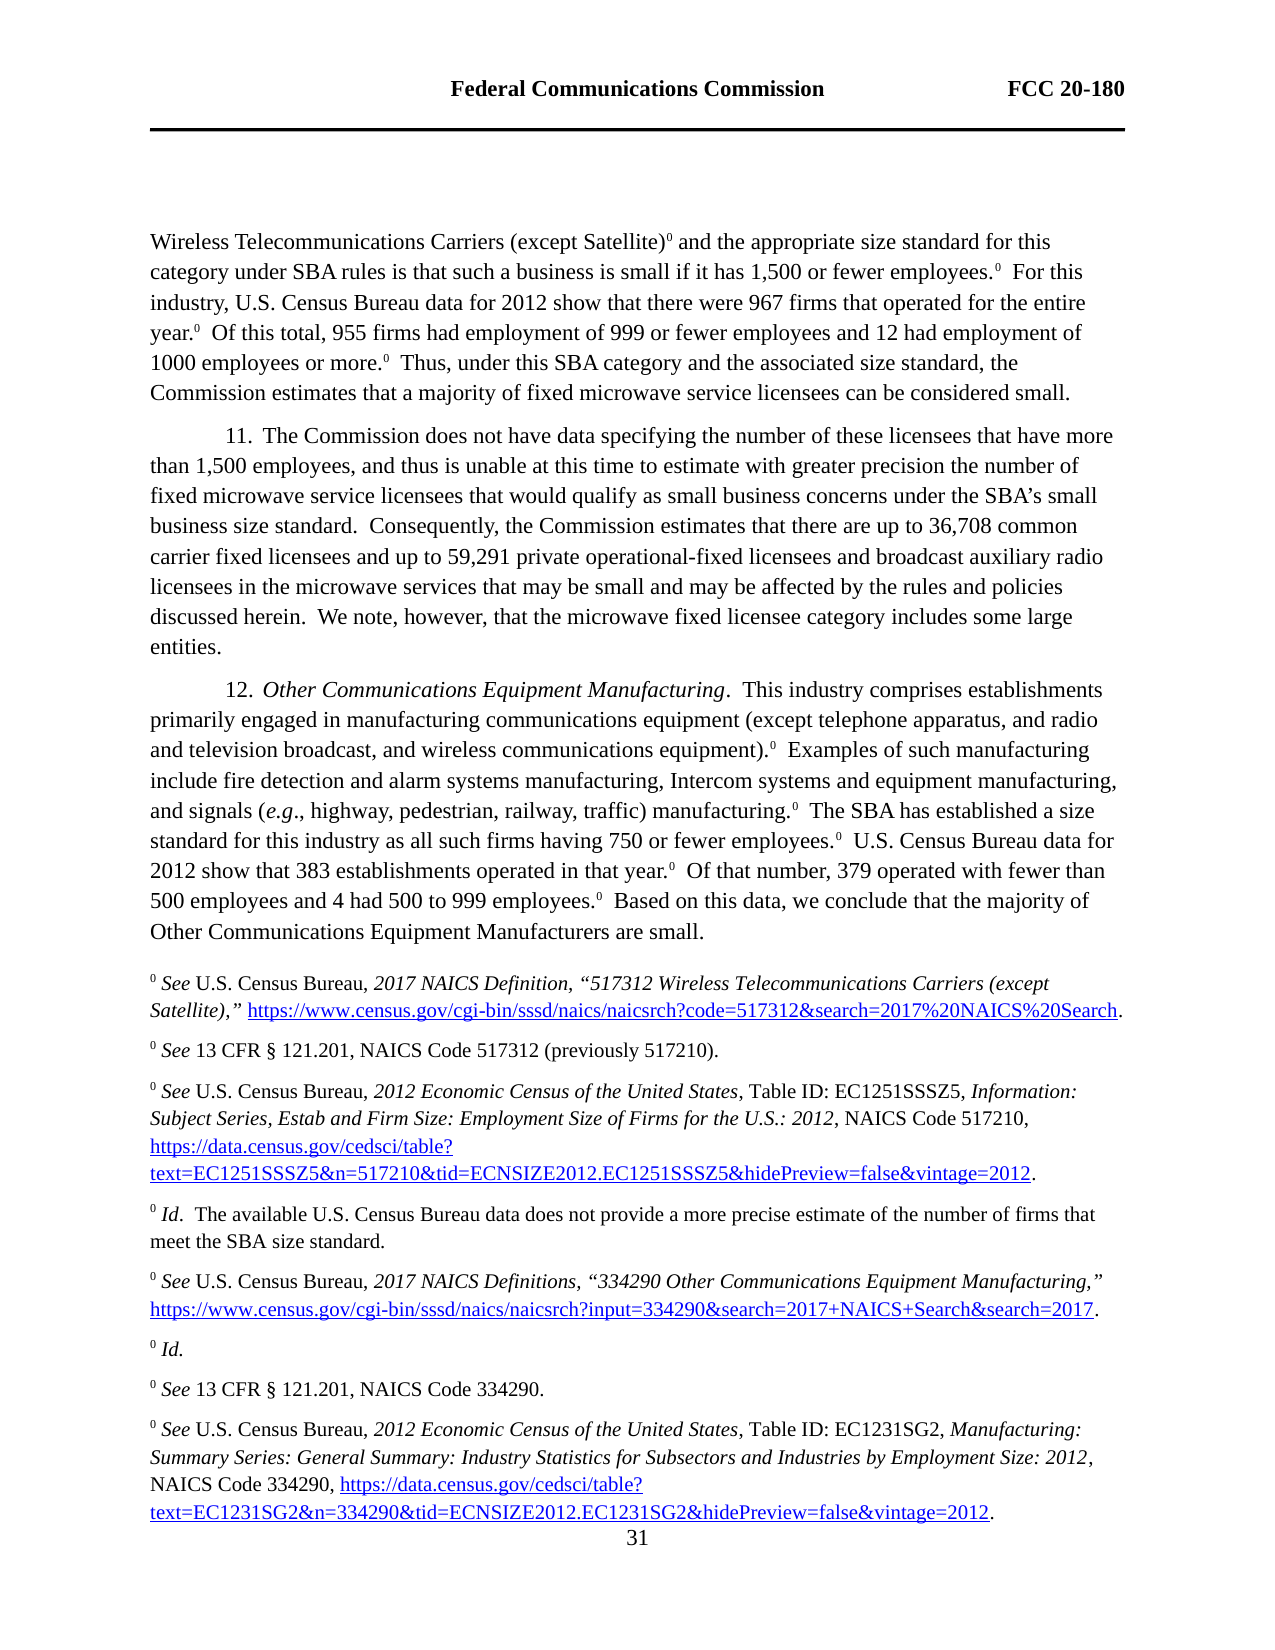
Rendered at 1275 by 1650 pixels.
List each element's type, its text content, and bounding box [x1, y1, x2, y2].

text Fixed Microwave Services. Microwave services include common carrier, private-operational fixed, and broadcast auxiliary radio services. They also include the Upper Microwave Flexible Use Service, Millimeter Wave Service, Local Multipoint Distribution Service (LMDS), the Digital Electronic Message Service (DEMS), and the 24 GHz Service, where licensees can choose between common carrier and non-common carrier status. There are approximately 66,680 common carrier fixed licensees, 69,360 private and public safety operational-fixed licensees, 20,150 broadcast auxiliary radio licensees, 411 LMDS licenses, 33 24 GHz DEMS licenses, 777 39 GHz licenses, and five 24 GHz licenses, and 467 Millimeter Wave licenses in the microwave services. The Commission has not yet defined a small business with respect to microwave services. The closest applicable SBA category is Wireless Telecommunications Carriers (except Satellite) and the appropriate size standard for this category under SBA rules is that such a business is small if it has 1,500 or fewer employees. For this industry, U.S. Census Bureau data for 2012 show that there were 967 firms that operated for the entire year. Of this total, 955 firms had employment of 999 or fewer employees and 12 had employment of 1000 employees or more. Thus, under this SBA category and the associated size standard, the Commission estimates that a majority of fixed microwave service licensees can be considered small. [150, 228, 1125, 406]
text Other Communications Equipment Manufacturing. This industry comprises establishments primarily engaged in manufacturing communications equipment (except telephone apparatus, and radio and television broadcast, and wireless communications equipment). Examples of such manufacturing include fire detection and alarm systems manufacturing, Intercom systems and equipment manufacturing, and signals (e.g., highway, pedestrian, railway, traffic) manufacturing. The SBA has established a size standard for this industry as all such firms having 750 or fewer employees. U.S. Census Bureau data for 2012 show that 383 establishments operated in that year. Of that number, 379 operated with fewer than 500 employees and 4 had 500 to 999 employees. Based on this data, we conclude that the majority of Other Communications Equipment Manufacturers are small. [150, 676, 1125, 944]
text The Commission does not have data specifying the number of these licensees that have more than 1,500 employees, and thus is unable at this time to estimate with greater precision the number of fixed microwave service licensees that would qualify as small business concerns under the SBA’s small business size standard. Consequently, the Commission estimates that there are up to 36,708 common carrier fixed licensees and up to 59,291 private operational-fixed licensees and broadcast auxiliary radio licensees in the microwave services that may be small and may be affected by the rules and policies discussed herein. We note, however, that the microwave fixed licensee category includes some large entities. [150, 422, 1125, 660]
